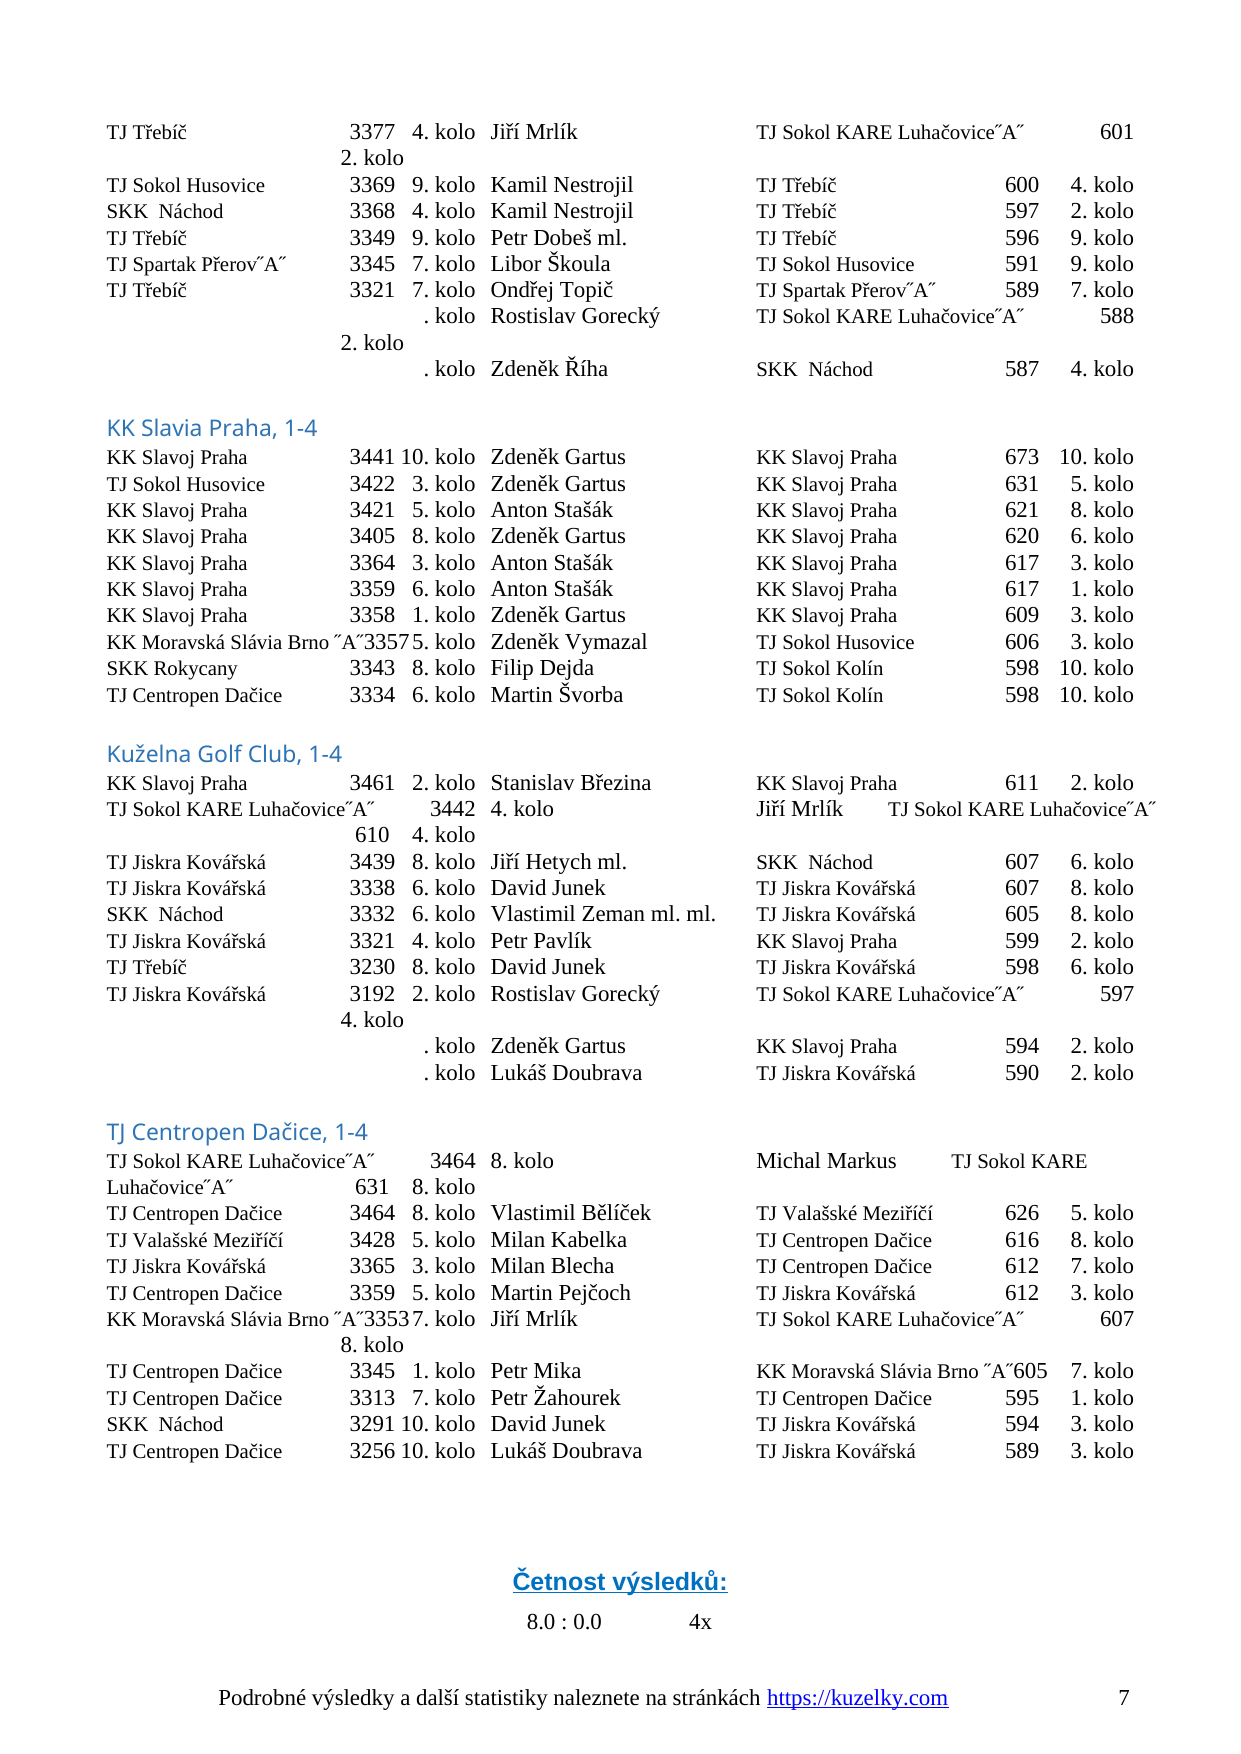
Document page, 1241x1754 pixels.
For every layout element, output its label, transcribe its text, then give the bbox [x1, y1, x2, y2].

text KK Slavoj Praha 3421 5. kolo Anton Stašák KK Slavoj Praha 621 8. kolo [106, 496, 1134, 522]
text KK Slavoj Praha 3441 10. kolo Zdeněk Gartus KK Slavoj Praha 673 10. kolo [106, 443, 1134, 470]
text TJ Centropen Dačice 3256 10. kolo Lukáš Doubrava TJ Jiskra Kovářská 589 3. kolo [106, 1437, 1134, 1463]
text KK Slavoj Praha 3405 8. kolo Zdeněk Gartus KK Slavoj Praha 620 6. kolo [106, 522, 1134, 549]
text KK Slavoj Praha 3359 6. kolo Anton Stašák KK Slavoj Praha 617 1. kolo [106, 575, 1134, 602]
text TJ Jiskra Kovářská 3338 6. kolo David Junek TJ Jiskra Kovářská 607 8. kolo [106, 874, 1134, 901]
text TJ Valašské Meziříčí 3428 5. kolo Milan Kabelka TJ Centropen Dačice 616 8. kolo [106, 1226, 1134, 1252]
text TJ Třebíč 3321 7. kolo Ondřej Topič TJ Spartak Přerov˝A˝ 589 7. kolo [106, 276, 1134, 303]
text SKK Náchod 3368 4. kolo Kamil Nestrojil TJ Třebíč 597 2. kolo [106, 197, 1134, 223]
text . kolo Rostislav Gorecký TJ Sokol KARE Luhačovice˝A˝ 588 2. kolo [106, 303, 1134, 355]
text TJ Centropen Dačice 3464 8. kolo Vlastimil Bělíček TJ Valašské Meziříčí 626 5. kolo [106, 1199, 1134, 1226]
text KK Slavoj Praha 3364 3. kolo Anton Stašák KK Slavoj Praha 617 3. kolo [106, 549, 1134, 575]
text . kolo Zdeněk Gartus KK Slavoj Praha 594 2. kolo [106, 1032, 1134, 1059]
subtitle KK Slavia Praha, 1-4 [106, 412, 1134, 443]
text TJ Spartak Přerov˝A˝ 3345 7. kolo Libor Škoula TJ Sokol Husovice 591 9. kolo [106, 250, 1134, 276]
text KK Slavoj Praha 3358 1. kolo Zdeněk Gartus KK Slavoj Praha 609 3. kolo [106, 602, 1134, 628]
text 8.0 : 0.0 4x [106, 1608, 1134, 1635]
subtitle Kuželna Golf Club, 1-4 [106, 737, 1134, 769]
text TJ Centropen Dačice 3359 5. kolo Martin Pejčoch TJ Jiskra Kovářská 612 3. kolo [106, 1278, 1134, 1305]
text SKK Rokycany 3343 8. kolo Filip Dejda TJ Sokol Kolín 598 10. kolo [106, 654, 1134, 681]
text TJ Sokol Husovice 3369 9. kolo Kamil Nestrojil TJ Třebíč 600 4. kolo [106, 171, 1134, 197]
text KK Slavoj Praha 3461 2. kolo Stanislav Březina KK Slavoj Praha 611 2. kolo [106, 769, 1134, 795]
text SKK Náchod 3332 6. kolo Vlastimil Zeman ml. ml. TJ Jiskra Kovářská 605 8. kolo [106, 901, 1134, 927]
text SKK Náchod 3291 10. kolo David Junek TJ Jiskra Kovářská 594 3. kolo [106, 1410, 1134, 1437]
text TJ Třebíč 3230 8. kolo David Junek TJ Jiskra Kovářská 598 6. kolo [106, 953, 1134, 979]
text TJ Jiskra Kovářská 3365 3. kolo Milan Blecha TJ Centropen Dačice 612 7. kolo [106, 1252, 1134, 1278]
text TJ Sokol Husovice 3422 3. kolo Zdeněk Gartus KK Slavoj Praha 631 5. kolo [106, 470, 1134, 496]
text KK Moravská Slávia Brno ˝A˝ 3357 5. kolo Zdeněk Vymazal TJ Sokol Husovice 606 3. kolo [106, 628, 1134, 654]
text TJ Sokol KARE Luhačovice˝A˝ 3464 8. kolo Michal Markus TJ Sokol KARE Luhačovice˝A˝ 631 8. kolo [106, 1147, 1134, 1199]
text TJ Centropen Dačice 3334 6. kolo Martin Švorba TJ Sokol Kolín 598 10. kolo [106, 681, 1134, 707]
text TJ Třebíč 3349 9. kolo Petr Dobeš ml. TJ Třebíč 596 9. kolo [106, 223, 1134, 250]
text TJ Sokol KARE Luhačovice˝A˝ 3442 4. kolo Jiří Mrlík TJ Sokol KARE Luhačovice˝A˝ 610 4. kolo [106, 795, 1134, 848]
text TJ Třebíč 3377 4. kolo Jiří Mrlík TJ Sokol KARE Luhačovice˝A˝ 601 2. kolo [106, 118, 1134, 171]
text KK Moravská Slávia Brno ˝A˝ 3353 7. kolo Jiří Mrlík TJ Sokol KARE Luhačovice˝A˝ 607 8. kolo [106, 1305, 1134, 1358]
text . kolo Zdeněk Říha SKK Náchod 587 4. kolo [106, 355, 1134, 382]
text TJ Jiskra Kovářská 3192 2. kolo Rostislav Gorecký TJ Sokol KARE Luhačovice˝A˝ 597 4. kolo [106, 979, 1134, 1032]
text TJ Jiskra Kovářská 3439 8. kolo Jiří Hetych ml. SKK Náchod 607 6. kolo [106, 848, 1134, 874]
text TJ Centropen Dačice 3345 1. kolo Petr Mika KK Moravská Slávia Brno ˝A˝ 605 7. kolo [106, 1358, 1134, 1384]
subtitle TJ Centropen Dačice, 1-4 [106, 1116, 1134, 1147]
text . kolo Lukáš Doubrava TJ Jiskra Kovářská 590 2. kolo [106, 1059, 1134, 1085]
text TJ Centropen Dačice 3313 7. kolo Petr Žahourek TJ Centropen Dačice 595 1. kolo [106, 1384, 1134, 1410]
text Četnost výsledků: [94, 1567, 1145, 1596]
text TJ Jiskra Kovářská 3321 4. kolo Petr Pavlík KK Slavoj Praha 599 2. kolo [106, 927, 1134, 953]
